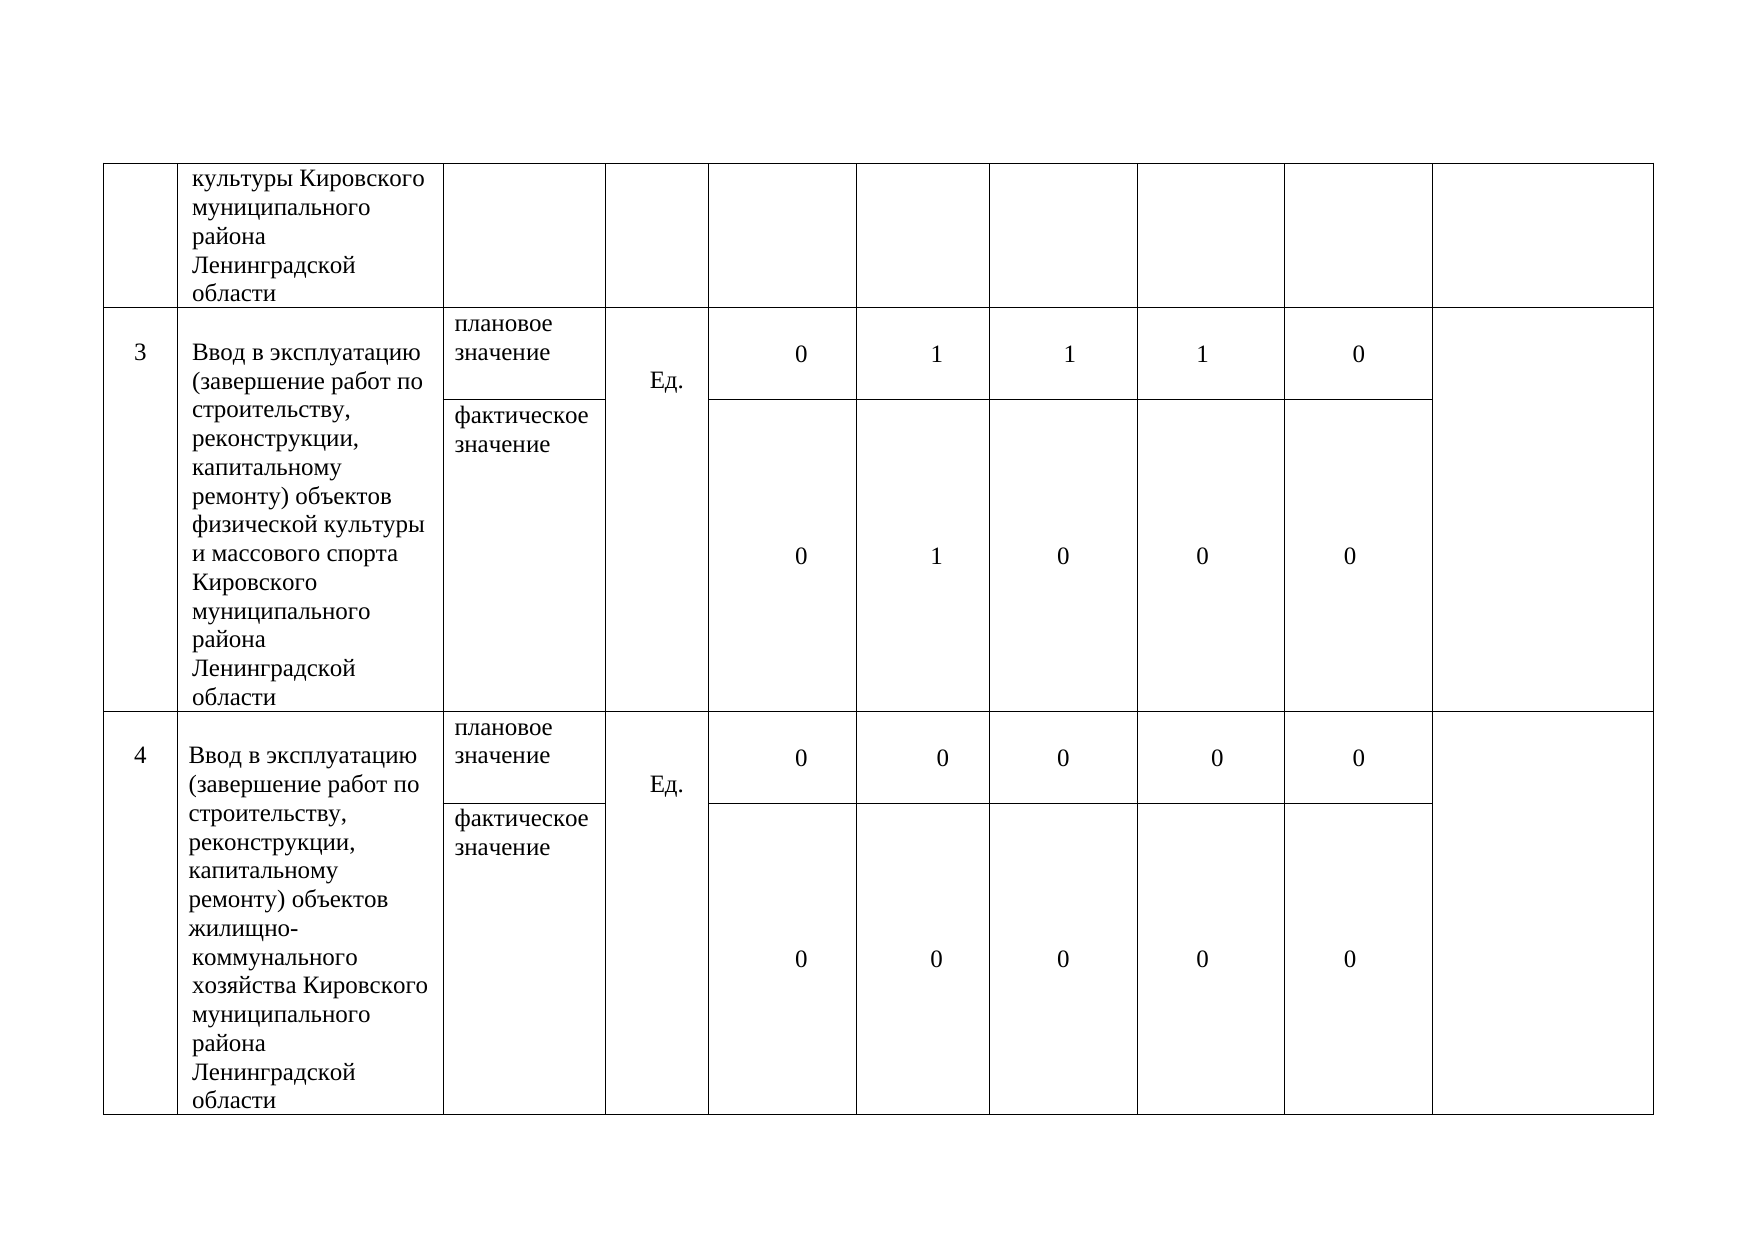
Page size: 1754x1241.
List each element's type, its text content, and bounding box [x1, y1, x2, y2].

table_cell 0 [990, 164, 1137, 307]
table_cell плановое значение [444, 712, 605, 802]
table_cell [444, 164, 605, 307]
table_cell 0 [709, 712, 856, 802]
table_cell 0 [1138, 164, 1284, 307]
table_cell 0 [990, 400, 1137, 711]
table_cell 0 [1285, 804, 1432, 1114]
table_cell 1 [857, 400, 989, 711]
table_cell Ввод в эксплуатацию (завершение работ по строительству, реконструкции, капитальному ремонту) объектов физической культуры и массового спорта Кировского муниципального района Ленинградской области [178, 308, 443, 711]
table_cell 0 [857, 164, 989, 307]
table_cell [1433, 712, 1653, 1114]
table_cell 3 [104, 308, 177, 711]
table_cell 0 [1138, 400, 1284, 711]
table_cell 1 [990, 308, 1137, 399]
table_cell фактическое значение [444, 804, 605, 1114]
table_cell 0 [1285, 164, 1432, 307]
table_cell фактическое значение [444, 400, 605, 711]
table_cell плановое значение [444, 308, 605, 399]
table_cell 0 [709, 308, 856, 399]
table_cell 0 [1285, 308, 1432, 399]
table_cell 0 [990, 804, 1137, 1114]
table_cell 0 [1285, 400, 1432, 711]
table_cell Ед. [606, 308, 708, 711]
table_cell [1433, 308, 1653, 711]
table_cell 0 [857, 712, 989, 802]
table_cell Ед. [606, 712, 708, 1114]
table_cell Ввод в эксплуатацию (завершение работ по строительству, реконструкции, капитальному ремонту) объектов жилищно- коммунального хозяйства Кировского муниципального района Ленинградской области [178, 712, 443, 1114]
table_cell 1 [857, 308, 989, 399]
table_cell 0 [709, 164, 856, 307]
table_cell 1 [1138, 308, 1284, 399]
table_cell 0 [1285, 712, 1432, 802]
table_cell 0 [857, 804, 989, 1114]
table_cell 0 [709, 400, 856, 711]
table_cell 0 [709, 804, 856, 1114]
table_cell 0 [1138, 804, 1284, 1114]
table_cell 0 [990, 712, 1137, 802]
table_cell 4 [104, 712, 177, 1114]
table_cell 0 [1138, 712, 1284, 802]
